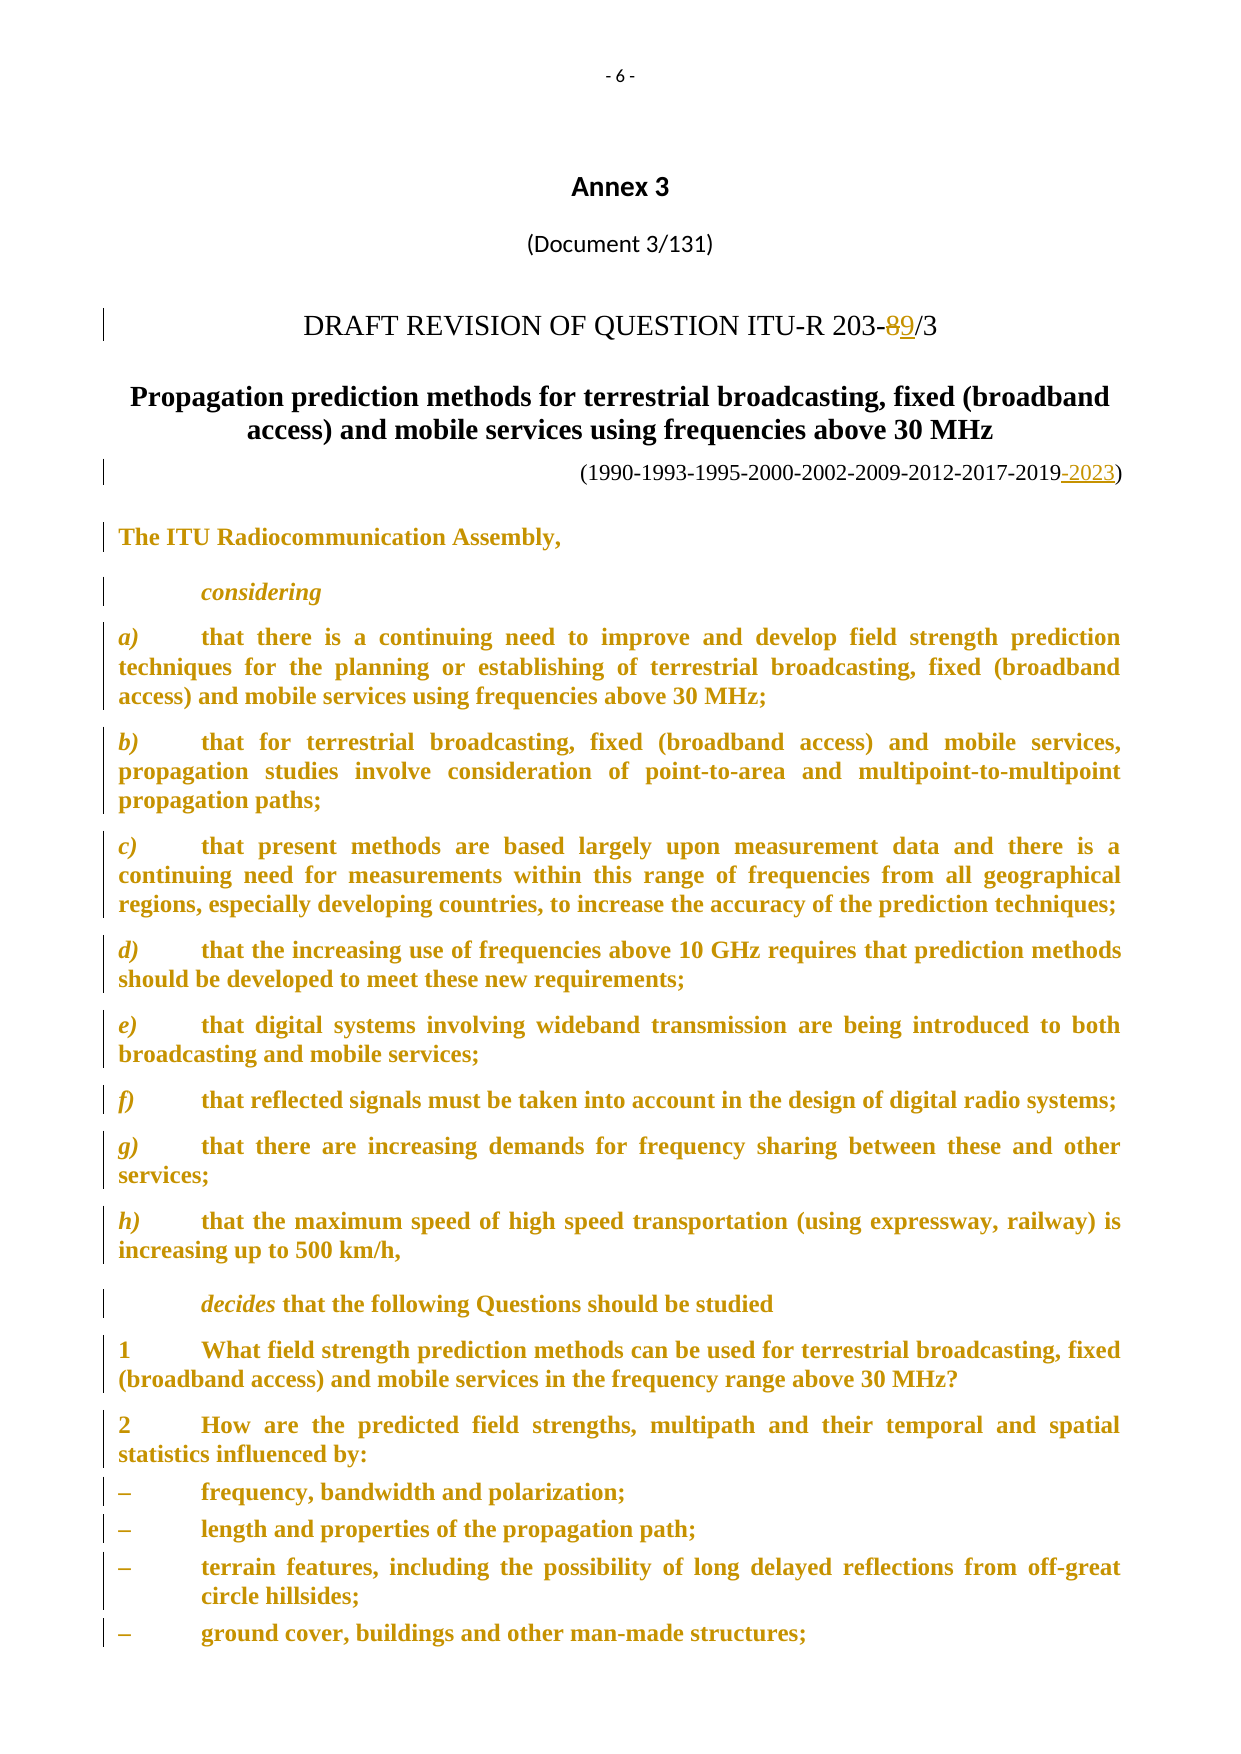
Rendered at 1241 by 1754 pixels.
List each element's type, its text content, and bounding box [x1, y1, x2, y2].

text a) that there is a continuing need to improve and develop field strength prediction techniques for the planning or establishing of terrestrial broadcasting, fixed (broadband access) and mobile services using frequencies above 30 MHz; [118, 622, 1122, 710]
text f) that reflected signals must be taken into account in the design of digital radio systems; [118, 1085, 1122, 1114]
text – ground cover, buildings and other man-made structures; [118, 1618, 1122, 1647]
text h) that the maximum speed of high speed transportation (using expressway, railway) is increasing up to 500 km/h, [118, 1206, 1122, 1264]
text e) that digital systems involving wideband transmission are being introduced to both broadcasting and mobile services; [118, 1010, 1122, 1068]
text DRAFT REVISION OF QUESTION ITU-R 203-/3 [118, 308, 1122, 341]
text considering [201, 577, 1122, 606]
title Annex 3 [118, 168, 1122, 204]
text c) that present methods are based largely upon measurement data and there is a continuing need for measurements within this range of frequencies from all geographical regions, especially developing countries, to increase the accuracy of the prediction techniques; [118, 831, 1122, 918]
title Propagation prediction methods for terrestrial broadcasting, fixed (broadband access) and mobile services using frequencies above 30 MHz [118, 379, 1122, 446]
text 1 What field strength prediction methods can be used for terrestrial broadcasting, fixed (broadband access) and mobile services in the frequency range above 30 MHz? [118, 1335, 1122, 1393]
text (1990-1993-1995-2000-2002-2009-2012-2017-2019) [118, 458, 1122, 485]
text – frequency, bandwidth and polarization; [118, 1477, 1122, 1506]
text The ITU Radiocommunication Assembly, [118, 522, 1122, 552]
text b) that for terrestrial broadcasting, fixed (broadband access) and mobile services, propagation studies involve consideration of point-to-area and multipoint-to-multipoint propagation paths; [118, 727, 1122, 814]
text g) that there are increasing demands for frequency sharing between these and other services; [118, 1131, 1122, 1189]
text d) that the increasing use of frequencies above 10 GHz requires that prediction methods should be developed to meet these new requirements; [118, 935, 1122, 993]
text decides that the following Questions should be studied [201, 1289, 1122, 1318]
text 2 How are the predicted field strengths, multipath and their temporal and spatial statistics influenced by: [118, 1410, 1122, 1468]
text – terrain features, including the possibility of long delayed reflections from off-great circle hillsides; [118, 1552, 1122, 1610]
text – length and properties of the propagation path; [118, 1514, 1122, 1543]
title (Document 3/131) [118, 229, 1122, 258]
